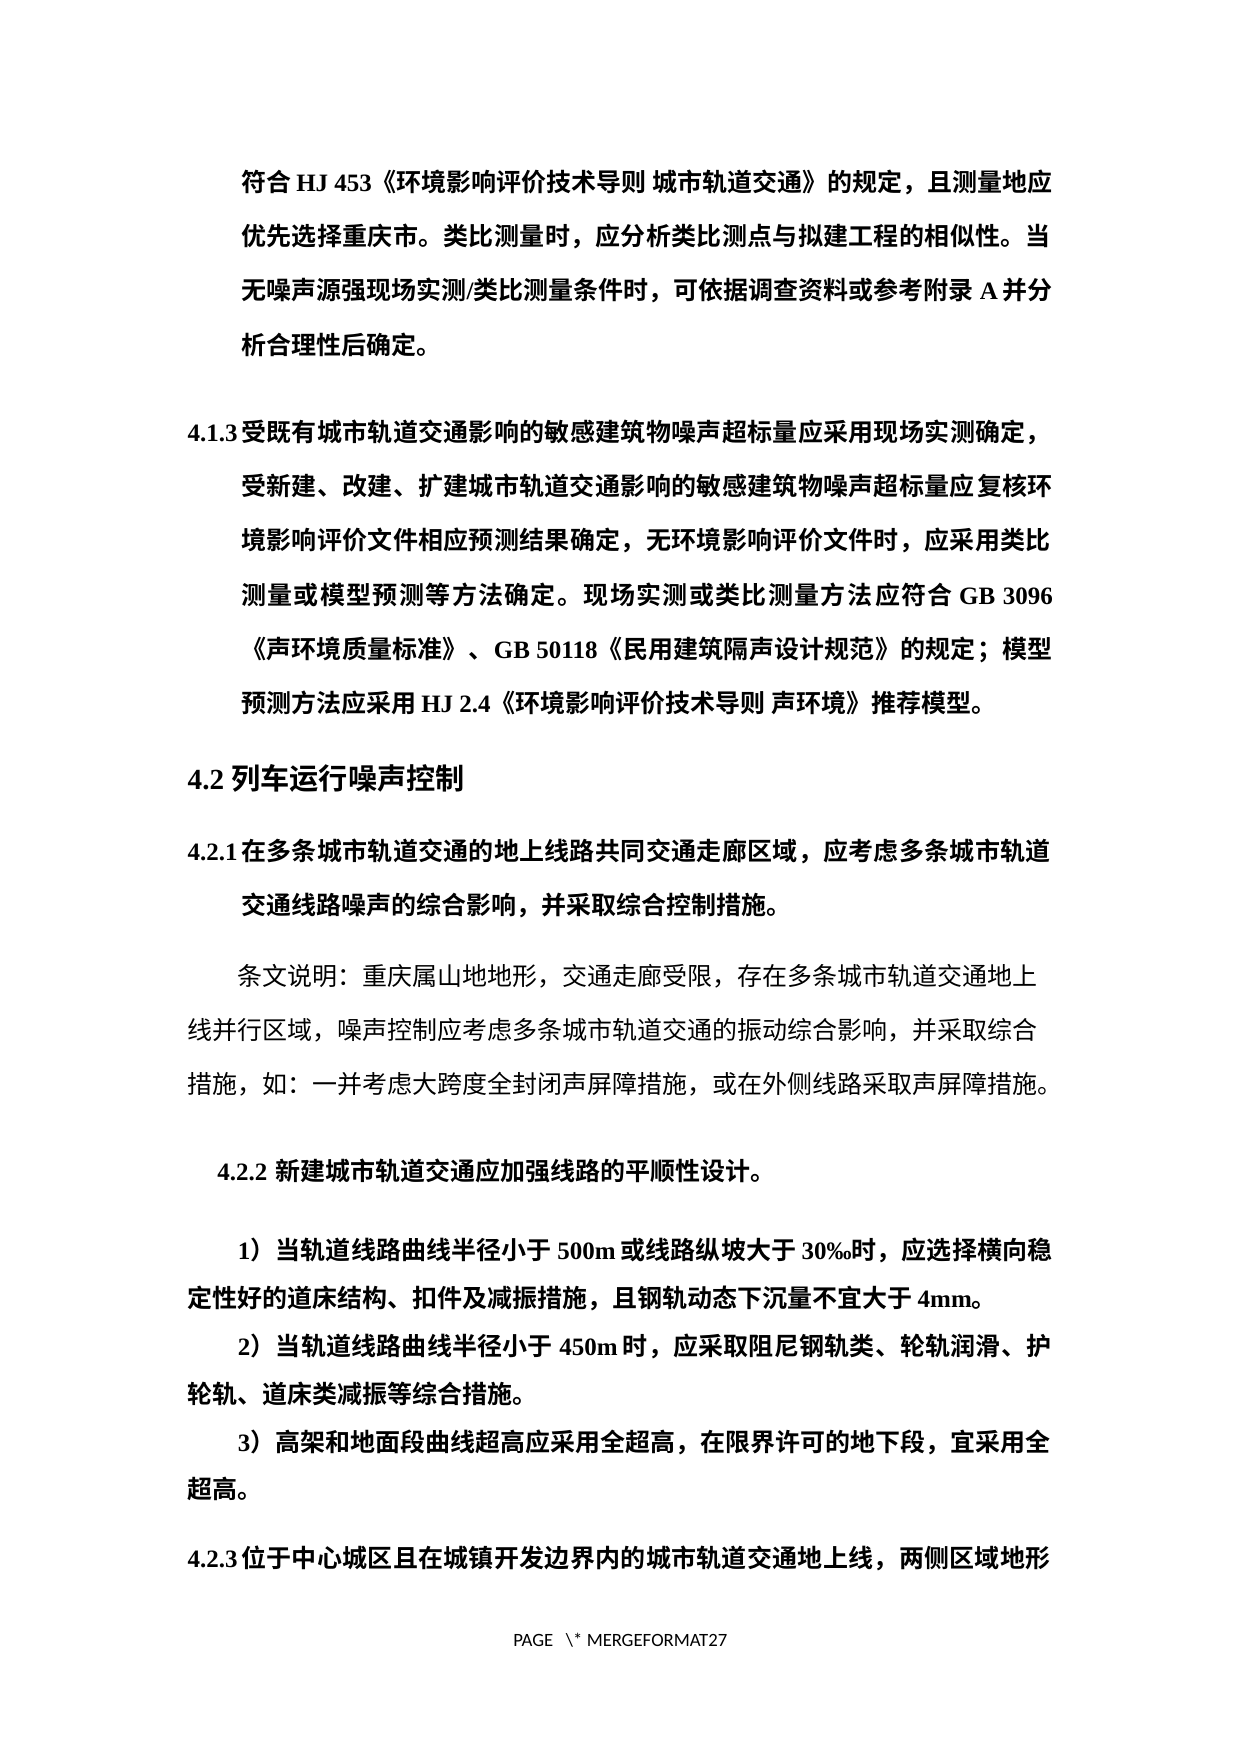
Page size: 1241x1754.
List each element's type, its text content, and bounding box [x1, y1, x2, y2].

text 2）当轨道线路曲线半径小于450m时，应采取阻尼钢轨类、轮轨润滑、护轮轨、道床类减振等综合措施。 [187, 1314, 1053, 1410]
text 3）高架和地面段曲线超高应采用全超高，在限界许可的地下段，宜采用全超高。 [187, 1410, 1053, 1506]
subtitle 受既有城市轨道交通影响的敏感建筑物噪声超标量应采用现场实测确定，受新建、改建、扩建城市轨道交通影响的敏感建筑物噪声超标量应复核环境影响评价文件相应预测结果确定，无环境影响评价文件时，应采用类比测量或模型预测等方法确定。现场实测或类比测量方法应符合GB 3096《声环境质量标准》、GB 50118《民用建筑隔声设计规范》的规定；模型预测方法应采用HJ 2.4《环境影响评价技术导则 声环境》推荐模型。 [187, 412, 1053, 720]
text 1）当轨道线路曲线半径小于500m或线路纵坡大于30‰时，应选择横向稳定性好的道床结构、扣件及减振措施，且钢轨动态下沉量不宜大于4mm。 [187, 1219, 1053, 1314]
subtitle 列车运行噪声控制 [187, 751, 1053, 799]
text 条文说明：重庆属山地地形，交通走廊受限，存在多条城市轨道交通地上线并行区域，噪声控制应考虑多条城市轨道交通的振动综合影响，并采取综合措施，如：一并考虑大跨度全封闭声屏障措施，或在外侧线路采取声屏障措施。 [187, 956, 1053, 1101]
subtitle 新建城市轨道交通应加强线路的平顺性设计。 [217, 1152, 1053, 1188]
subtitle 在多条城市轨道交通的地上线路共同交通走廊区域，应考虑多条城市轨道交通线路噪声的综合影响，并采取综合控制措施。 [187, 831, 1053, 922]
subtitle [187, 162, 1053, 361]
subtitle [187, 1539, 1053, 1575]
